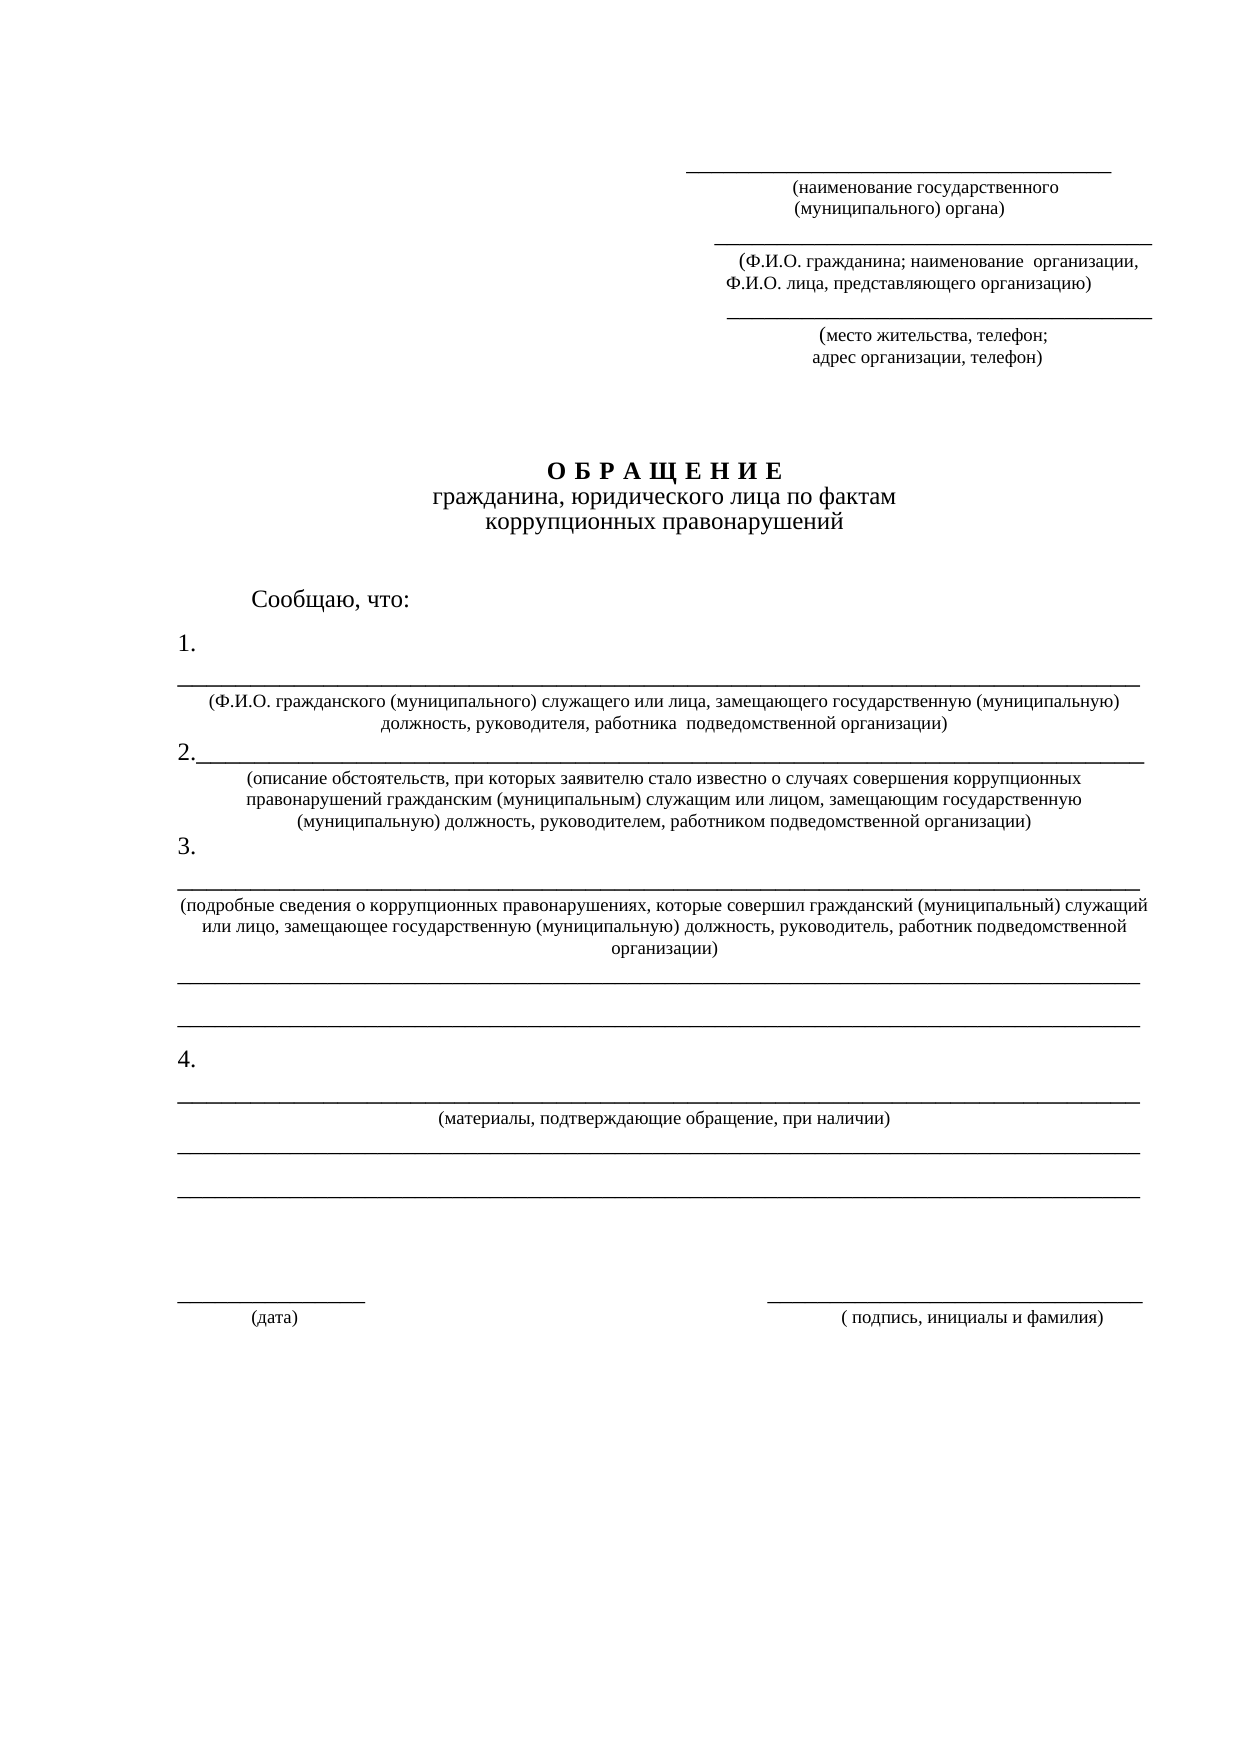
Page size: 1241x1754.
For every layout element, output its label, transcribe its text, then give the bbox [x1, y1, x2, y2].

text (описание обстоятельств, при которых заявителю стало известно о случаях совершения коррупционных правонарушений гражданским (муниципальным) служащим или лицом, замещающим государственную (муниципальную) должность, руководителем, работником подведомственной организации) [177, 767, 1152, 831]
text 3. __________________________________________________________________ [177, 831, 1152, 894]
text _____________________________________________________________________________ [177, 1128, 1152, 1157]
text (материалы, подтверждающие обращение, при наличии) [177, 1107, 1152, 1128]
text ОБРАЩЕНИЕ [177, 459, 1152, 484]
text гражданина, юридического лица по фактам [177, 484, 1152, 509]
text _______________ ______________________________ [177, 1277, 1152, 1306]
text 4. __________________________________________________________________ [177, 1044, 1152, 1107]
text ___________________________________ [162, 219, 1152, 247]
text __________________________________ [162, 293, 1152, 322]
text (Ф.И.О. гражданского (муниципального) служащего или лица, замещающего государственную (муниципальную) должность, руководителя, работника подведомственной организации) [177, 690, 1152, 733]
text Ф.И.О. лица, представляющего организацию) [162, 272, 1152, 293]
text 2._________________________________________________________________ [177, 733, 1152, 767]
text 1. __________________________________________________________________ [177, 628, 1152, 690]
text __________________________________ [162, 147, 1152, 176]
text (подробные сведения о коррупционных правонарушениях, которые совершил гражданский (муниципальный) служащий или лицо, замещающее государственную (муниципальную) должность, руководитель, работник подведомственной организации) [177, 894, 1152, 958]
text __________________________________________________________________________________________________________________________________________________________ [177, 958, 1152, 1030]
text адрес организации, телефон) [162, 346, 1152, 367]
text Сообщаю, что: [177, 584, 1152, 613]
text (место жительства, телефон; [162, 322, 1152, 346]
text коррупционных правонарушений [177, 509, 1152, 534]
text _____________________________________________________________________________ [177, 1172, 1152, 1200]
text (наименование государственного [236, 176, 1152, 197]
text (дата) ( подпись, инициалы и фамилия) [177, 1306, 1152, 1327]
text (муниципального) органа) [236, 197, 1152, 219]
text (Ф.И.О. гражданина; наименование организации, [162, 247, 1152, 272]
